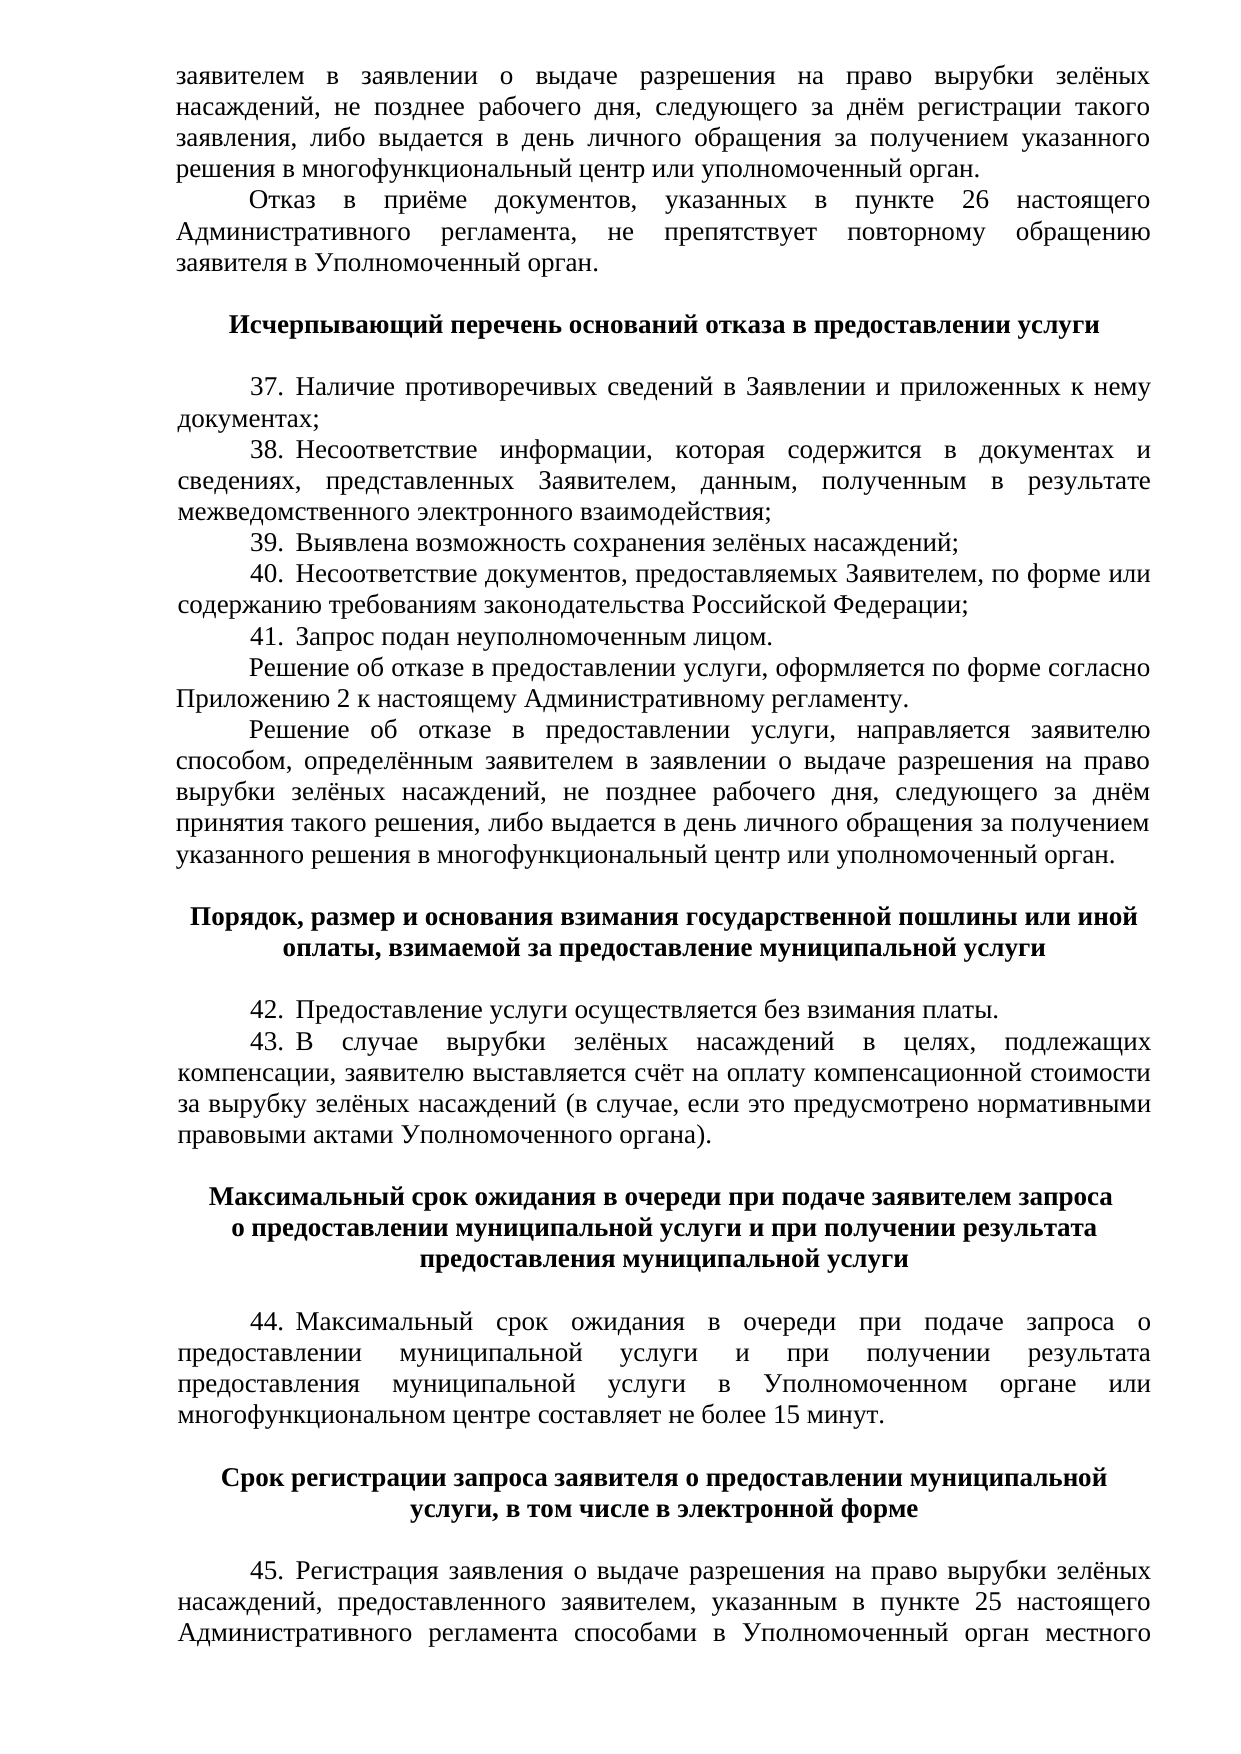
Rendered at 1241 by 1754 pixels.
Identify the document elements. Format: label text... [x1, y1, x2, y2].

list Несоответствие информации, которая содержится в документах и сведениях, представленных Заявителем, данным, полученным в результате межведомственного электронного взаимодействия; [177, 433, 1152, 526]
text Отказ в приёме документов, указанных в пункте 26 настоящего Административного регламента, не препятствует повторному обращению заявителя в Уполномоченный орган. [176, 184, 1152, 277]
list В случае вырубки зелёных насаждений в целях, подлежащих компенсации, заявителю выставляется счёт на оплату компенсационной стоимости за вырубку зелёных насаждений (в случае, если это предусмотрено нормативными правовыми актами Уполномоченного органа). [177, 1024, 1152, 1149]
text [176, 59, 1152, 184]
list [177, 1554, 1152, 1647]
list Максимальный срок ожидания в очереди при подаче запроса о предоставлении муниципальной услуги и при получении результата предоставления муниципальной услуги в Уполномоченном органе или многофункциональном центре составляет не более 15 минут. [177, 1305, 1152, 1429]
list Предоставление услуги осуществляется без взимания платы. [177, 993, 1152, 1024]
text Решение об отказе в предоставлении услуги, оформляется по форме согласно Приложению 2 к настоящему Административному регламенту. [176, 651, 1152, 713]
text Порядок, размер и основания взимания государственной пошлины или иной оплаты, взимаемой за предоставление муниципальной услуги [177, 900, 1152, 962]
list Запрос подан неуполномоченным лицом. [177, 620, 1152, 651]
text Срок регистрации запроса заявителя о предоставлении муниципальной услуги, в том числе в электронной форме [177, 1461, 1152, 1523]
list Выявлена возможность сохранения зелёных насаждений; [177, 526, 1152, 557]
list Наличие противоречивых сведений в Заявлении и приложенных к нему документах; [177, 371, 1152, 433]
text Исчерпывающий перечень оснований отказа в предоставлении услуги [177, 308, 1152, 339]
text Решение об отказе в предоставлении услуги, направляется заявителю способом, определённым заявителем в заявлении о выдаче разрешения на право вырубки зелёных насаждений, не позднее рабочего дня, следующего за днём принятия такого решения, либо выдается в день личного обращения за получением указанного решения в многофункциональный центр или уполномоченный орган. [176, 713, 1152, 869]
text Максимальный срок ожидания в очереди при подаче заявителем запроса о предоставлении муниципальной услуги и при получении результата предоставления муниципальной услуги [177, 1180, 1152, 1274]
list Несоответствие документов, предоставляемых Заявителем, по форме или содержанию требованиям законодательства Российской Федерации; [177, 557, 1152, 620]
